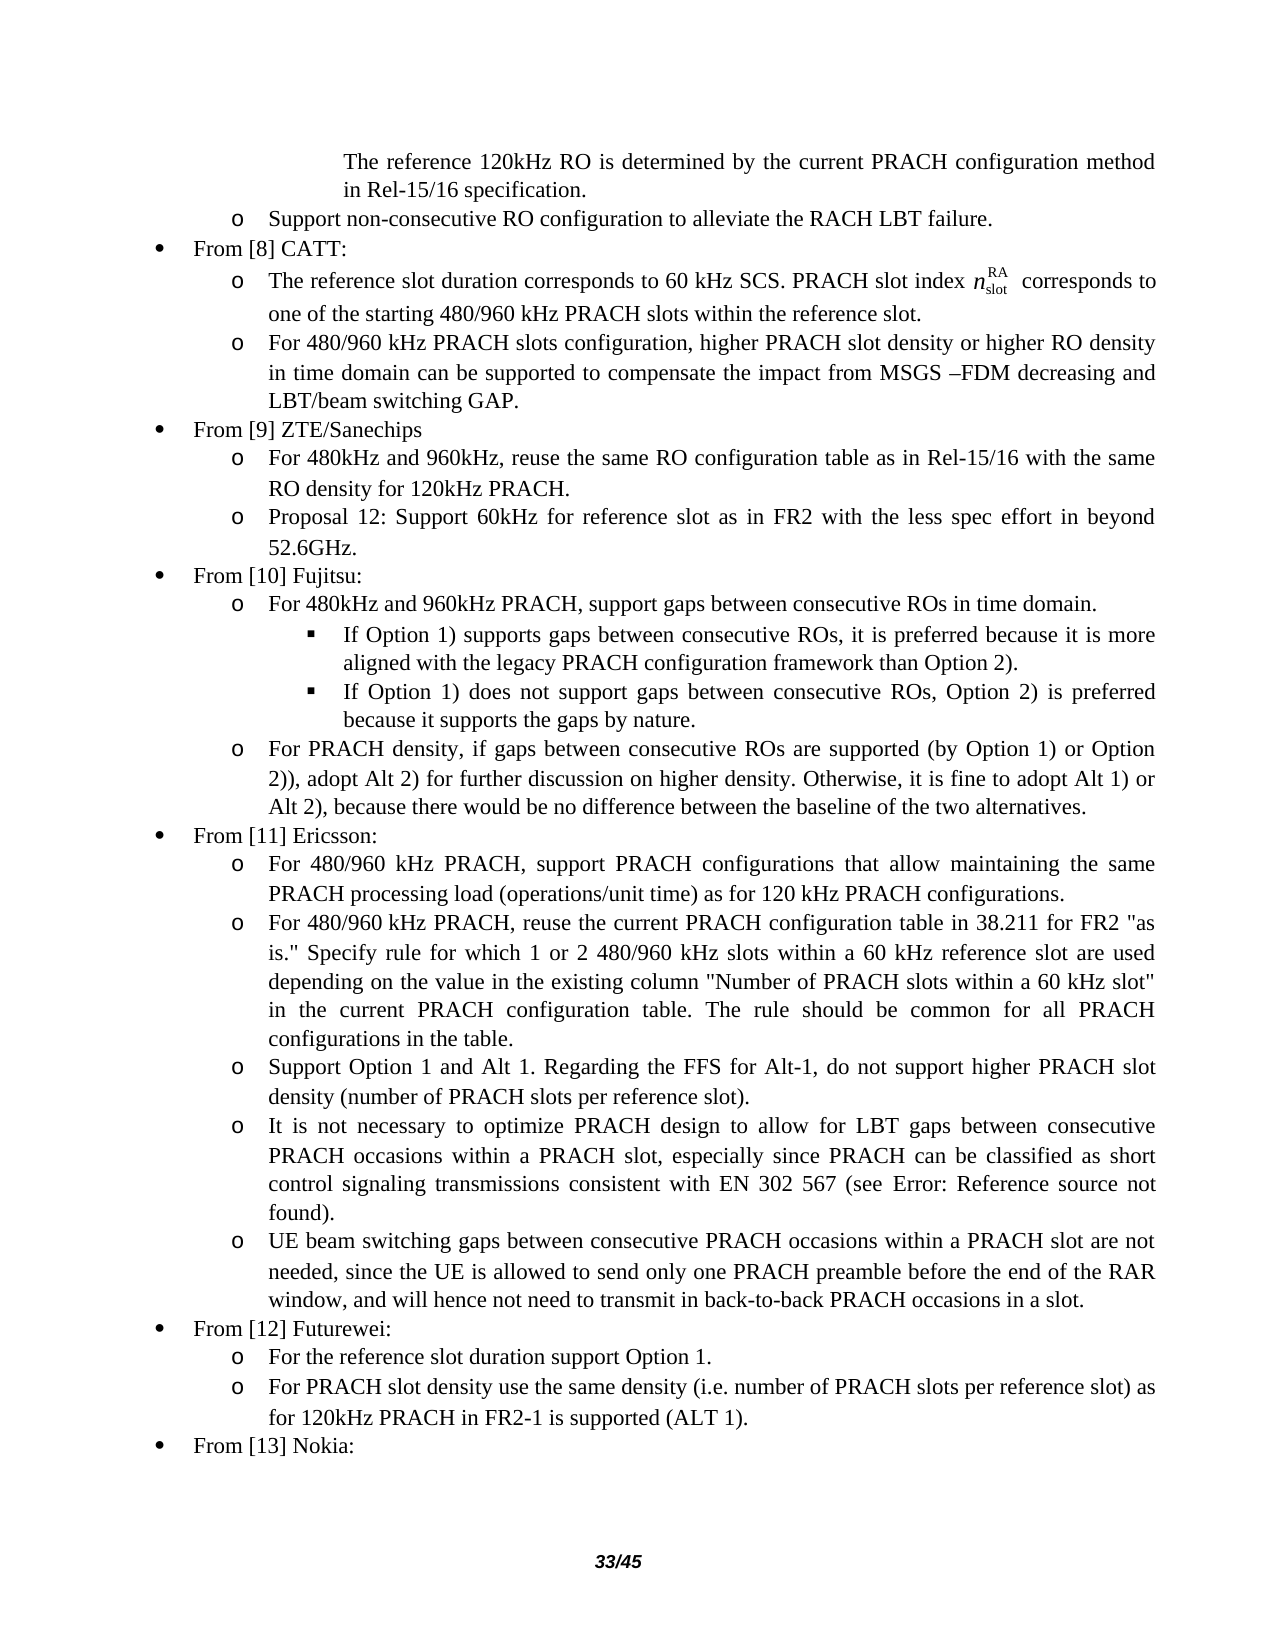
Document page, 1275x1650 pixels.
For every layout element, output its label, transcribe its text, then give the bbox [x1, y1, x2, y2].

list From [8] CATT: [156, 235, 1157, 261]
list From [13] Nokia: [156, 1432, 1157, 1458]
list For 480/960 kHz PRACH slots configuration, higher PRACH slot density or higher RO density in time domain can be supported to compensate the impact from MSGS –FDM decreasing and LBT/beam switching GAP. [231, 329, 1157, 414]
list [306, 148, 1157, 202]
list For PRACH density, if gaps between consecutive ROs are supported (by Option 1) or Option 2)), adopt Alt 2) for further discussion on higher density. Otherwise, it is fine to adopt Alt 1) or Alt 2), because there would be no difference between the baseline of the two alternatives. [231, 734, 1157, 820]
list For the reference slot duration support Option 1. [231, 1343, 1157, 1371]
list From [9] ZTE/Sanechips [156, 416, 1157, 442]
list For 480/960 kHz PRACH, support PRACH configurations that allow maintaining the same PRACH processing load (operations/unit time) as for 120 kHz PRACH configurations. [231, 850, 1157, 907]
list Proposal 12: Support 60kHz for reference slot as in FR2 with the less spec effort in beyond 52.6GHz. [231, 503, 1157, 560]
list From [12] Futurewei: [156, 1314, 1157, 1341]
list For 480kHz and 960kHz, reuse the same RO configuration table as in Rel-15/16 with the same RO density for 120kHz PRACH. [231, 444, 1157, 501]
list If Option 1) supports gaps between consecutive ROs, it is preferred because it is more aligned with the legacy PRACH configuration framework than Option 2). [306, 621, 1157, 676]
list For 480/960 kHz PRACH, reuse the current PRACH configuration table in 38.211 for FR2 "as is." Specify rule for which 1 or 2 480/960 kHz slots within a 60 kHz reference slot are used depending on the value in the existing column "Number of PRACH slots within a 60 kHz slot" in the current PRACH configuration table. The rule should be common for all PRACH configurations in the table. [231, 909, 1157, 1051]
list From [11] Ericsson: [156, 822, 1157, 848]
list The reference slot duration corresponds to 60 kHz SCS. PRACH slot index corresponds to one of the starting 480/960 kHz PRACH slots within the reference slot. [231, 263, 1157, 327]
list If Option 1) does not support gaps between consecutive ROs, Option 2) is preferred because it supports the gaps by nature. [306, 678, 1157, 732]
list From [10] Fujitsu: [156, 562, 1157, 588]
list UE beam switching gaps between consecutive PRACH occasions within a PRACH slot are not needed, since the UE is allowed to send only one PRACH preamble before the end of the RAR window, and will hence not need to transmit in back-to-back PRACH occasions in a slot. [231, 1227, 1157, 1312]
list For PRACH slot density use the same density (i.e. number of PRACH slots per reference slot) as for 120kHz PRACH in FR2-1 is supported (ALT 1). [231, 1373, 1157, 1430]
list Support non-consecutive RO configuration to alleviate the RACH LBT failure. [231, 204, 1157, 233]
list Support Option 1 and Alt 1. Regarding the FFS for Alt-1, do not support higher PRACH slot density (number of PRACH slots per reference slot). [231, 1053, 1157, 1110]
list For 480kHz and 960kHz PRACH, support gaps between consecutive ROs in time domain. [231, 590, 1157, 619]
